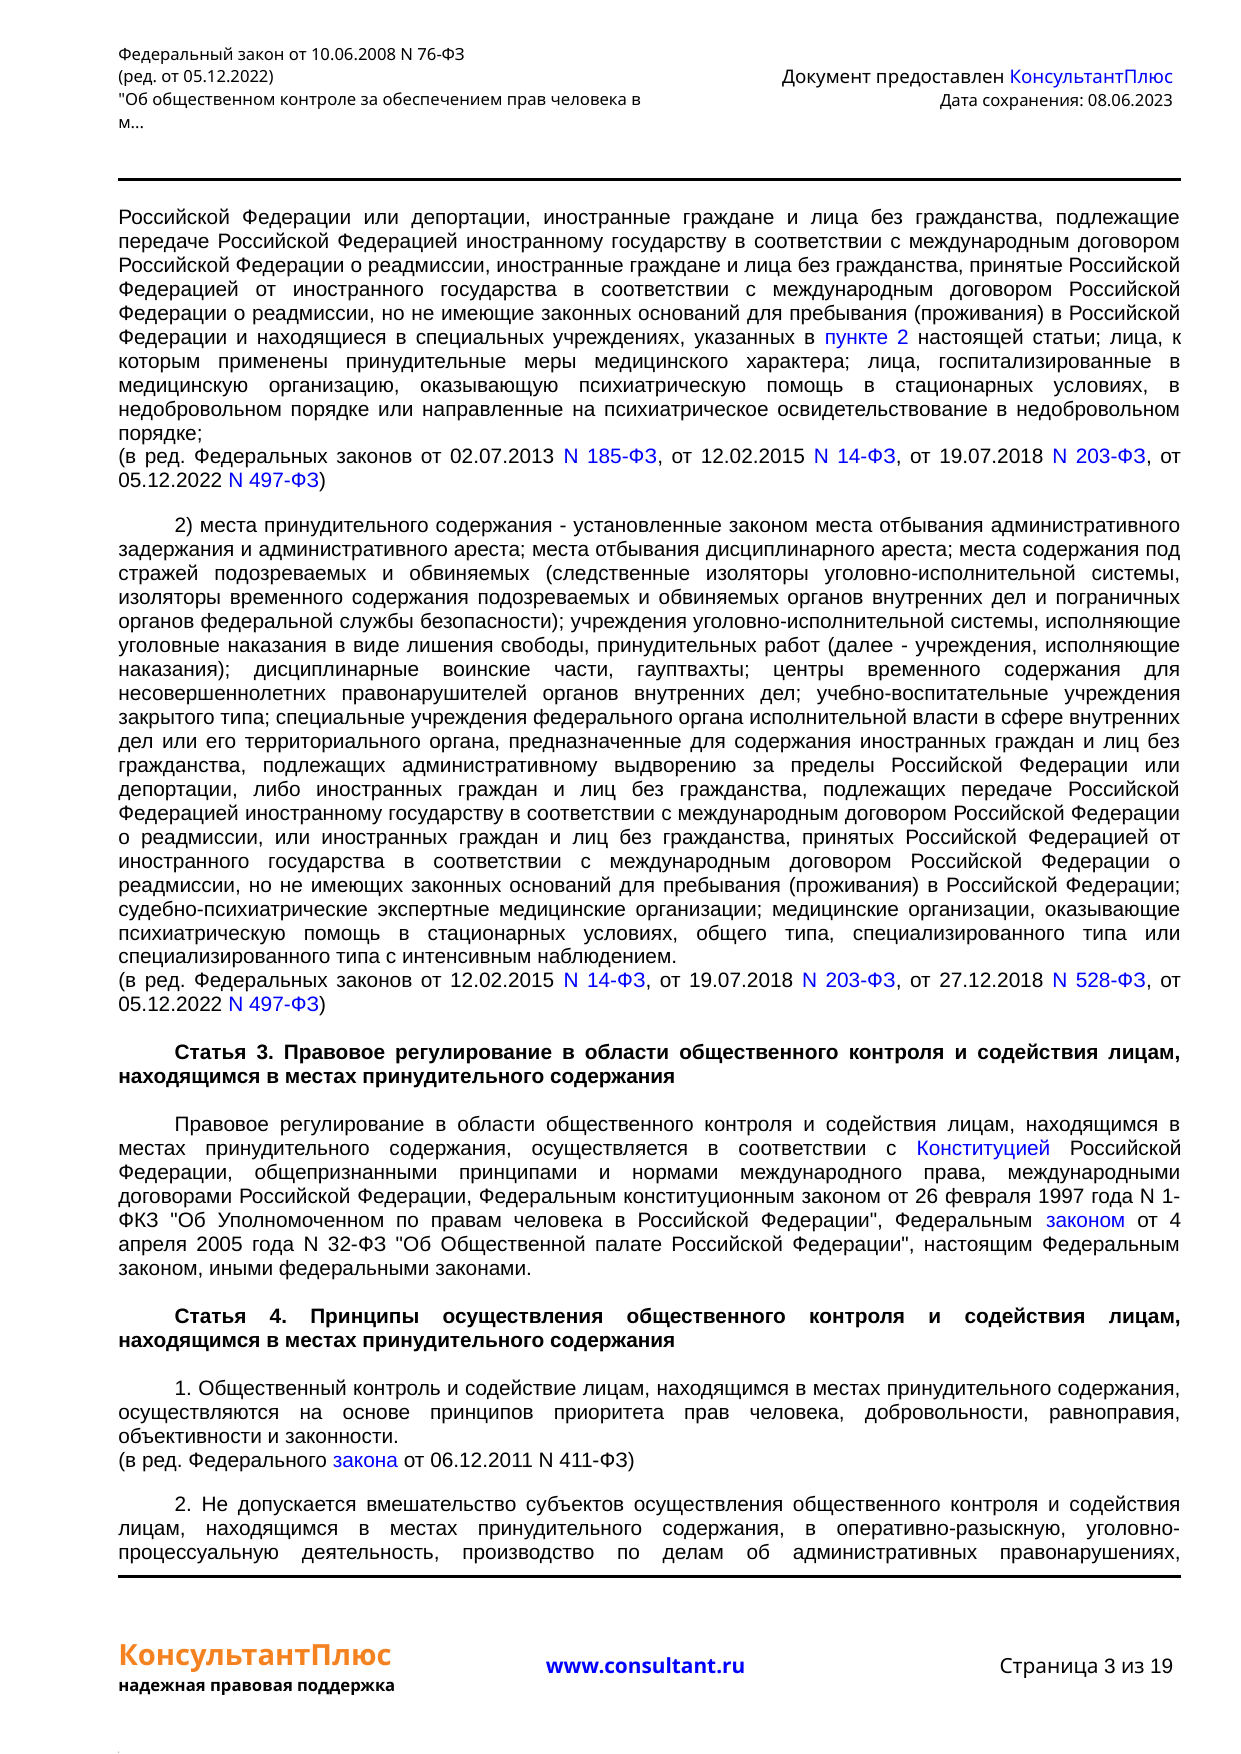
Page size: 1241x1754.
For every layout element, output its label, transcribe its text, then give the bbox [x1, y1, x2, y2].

text 2) места принудительного содержания - установленные законом места отбывания административного задержания и административного ареста; места отбывания дисциплинарного ареста; места содержания под стражей подозреваемых и обвиняемых (следственные изоляторы уголовно-исполнительной системы, изоляторы временного содержания подозреваемых и обвиняемых органов внутренних дел и пограничных органов федеральной службы безопасности); учреждения уголовно-исполнительной системы, исполняющие уголовные наказания в виде лишения свободы, принудительных работ (далее - учреждения, исполняющие наказания); дисциплинарные воинские части, гауптвахты; центры временного содержания для несовершеннолетних правонарушителей органов внутренних дел; учебно-воспитательные учреждения закрытого типа; специальные учреждения федерального органа исполнительной власти в сфере внутренних дел или его территориального органа, предназначенные для содержания иностранных граждан и лиц без гражданства, подлежащих административному выдворению за пределы Российской Федерации или депортации, либо иностранных граждан и лиц без гражданства, подлежащих передаче Российской Федерацией иностранному государству в соответствии с международным договором Российской Федерации о реадмиссии, или иностранных граждан и лиц без гражданства, принятых Российской Федерацией от иностранного государства в соответствии с международным договором Российской Федерации о реадмиссии, но не имеющих законных оснований для пребывания (проживания) в Российской Федерации; судебно-психиатрические экспертные медицинские организации; медицинские организации, оказывающие психиатрическую помощь в стационарных условиях, общего типа, специализированного типа или специализированного типа с интенсивным наблюдением. [118, 513, 1181, 968]
text Правовое регулирование в области общественного контроля и содействия лицам, находящимся в местах принудительного содержания, осуществляется в соответствии с Конституцией Российской Федерации, общепризнанными принципами и нормами международного права, международными договорами Российской Федерации, Федеральным конституционным законом от 26 февраля 1997 года N 1-ФКЗ "Об Уполномоченном по правам человека в Российской Федерации", Федеральным законом от 4 апреля 2005 года N 32-ФЗ "Об Общественной палате Российской Федерации", настоящим Федеральным законом, иными федеральными законами. [118, 1112, 1181, 1280]
text (в ред. Федеральных законов от 02.07.2013 N 185-ФЗ, от 12.02.2015 N 14-ФЗ, от 19.07.2018 N 203-ФЗ, от 05.12.2022 N 497-ФЗ) [118, 444, 1181, 492]
text 1. Общественный контроль и содействие лицам, находящимся в местах принудительного содержания, осуществляются на основе принципов приоритета прав человека, добровольности, равноправия, объективности и законности. [118, 1376, 1181, 1447]
title Статья 4. Принципы осуществления общественного контроля и содействия лицам, находящимся в местах принудительного содержания [118, 1304, 1181, 1352]
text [118, 1492, 1181, 1564]
text (в ред. Федерального закона от 06.12.2011 N 411-ФЗ) [118, 1447, 1181, 1471]
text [118, 205, 1181, 444]
title Статья 3. Правовое регулирование в области общественного контроля и содействия лицам, находящимся в местах принудительного содержания [118, 1040, 1181, 1088]
text (в ред. Федеральных законов от 12.02.2015 N 14-ФЗ, от 19.07.2018 N 203-ФЗ, от 27.12.2018 N 528-ФЗ, от 05.12.2022 N 497-ФЗ) [118, 968, 1181, 1016]
